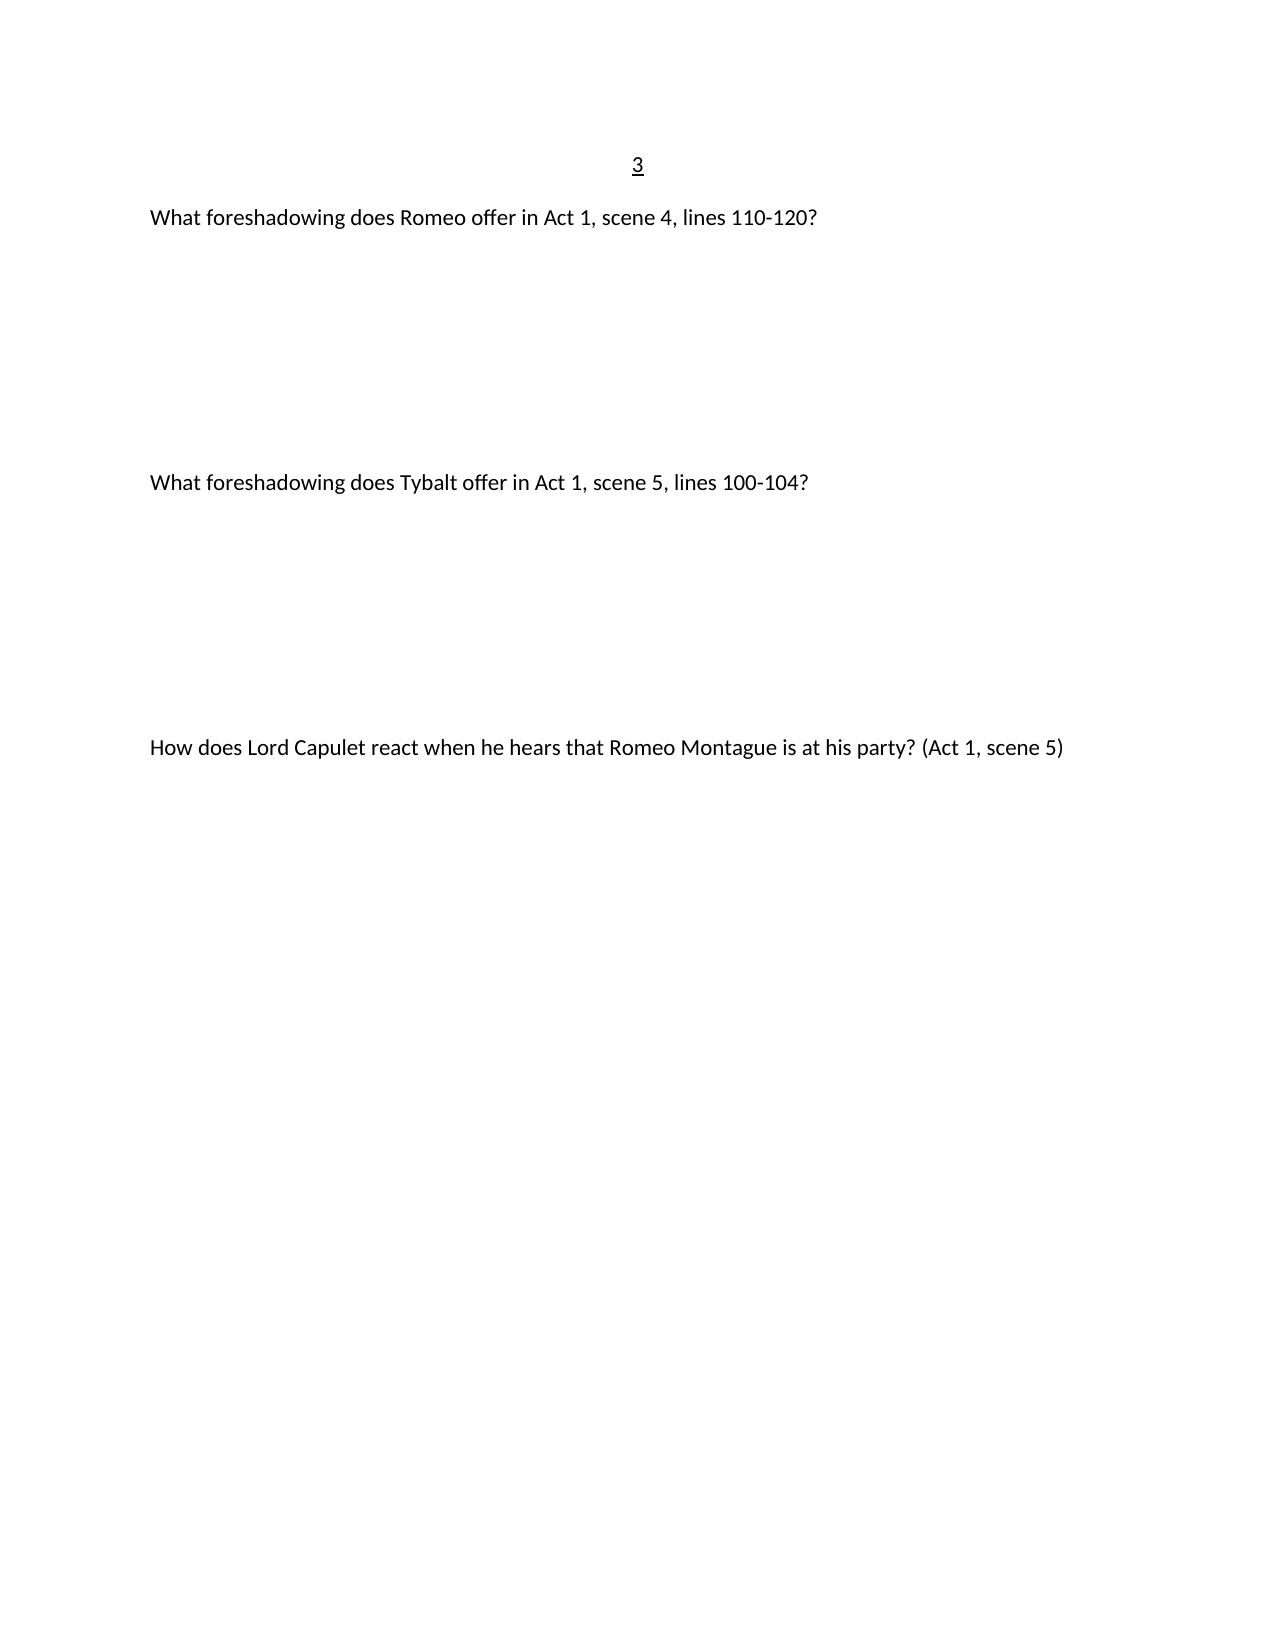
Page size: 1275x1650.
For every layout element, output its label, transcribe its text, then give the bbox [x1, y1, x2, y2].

text What foreshadowing does Romeo offer in Act 1, scene 4, lines 110-120? [150, 203, 1125, 231]
text 3 [150, 150, 1125, 178]
text What foreshadowing does Tybalt offer in Act 1, scene 5, lines 100-104? [150, 468, 1125, 496]
text How does Lord Capulet react when he hears that Romeo Montague is at his party? (Act 1, scene 5) [150, 733, 1125, 761]
